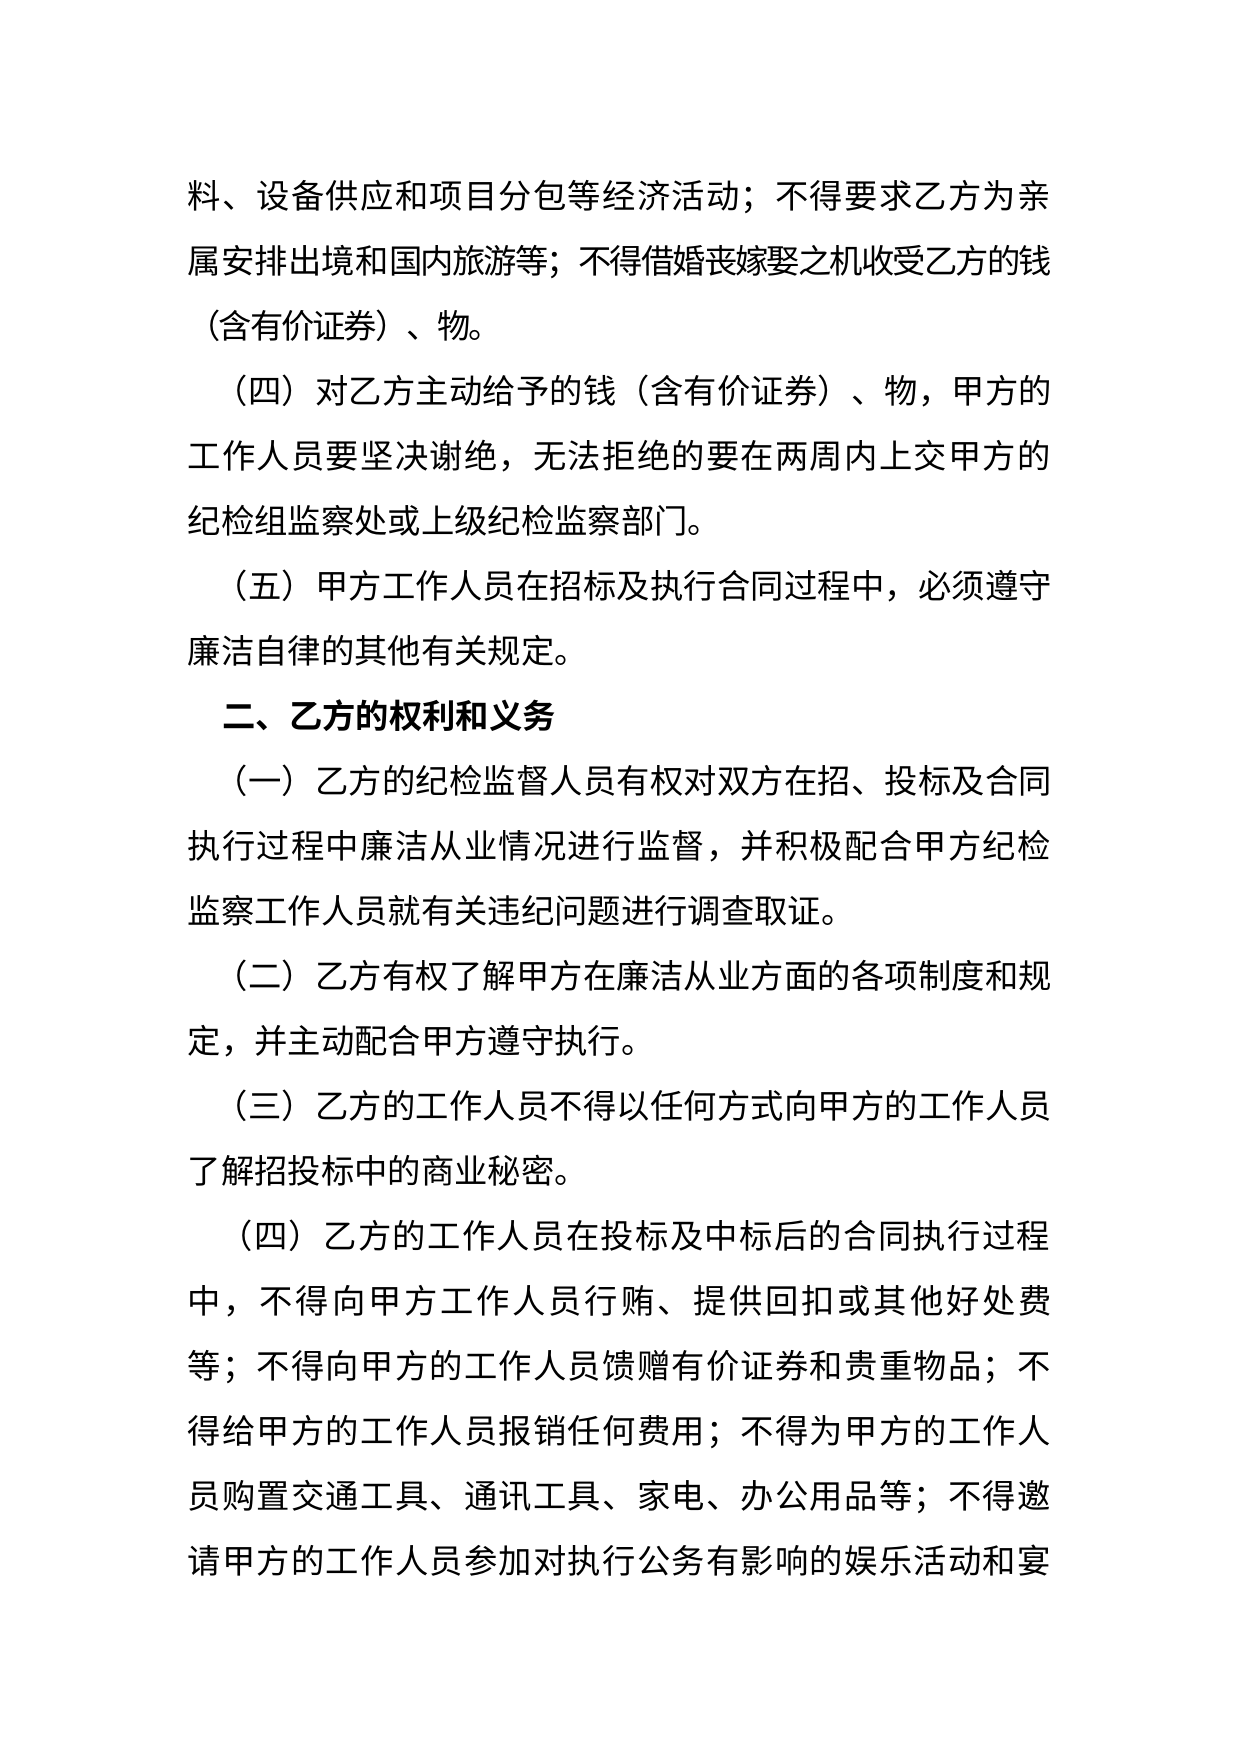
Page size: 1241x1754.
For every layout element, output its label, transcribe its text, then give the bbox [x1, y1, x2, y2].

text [187, 162, 1053, 357]
text （三）乙方的工作人员不得以任何方式向甲方的工作人员了解招投标中的商业秘密。 [187, 1072, 1053, 1202]
text （五）甲方工作人员在招标及执行合同过程中，必须遵守廉洁自律的其他有关规定。 [187, 552, 1053, 682]
text （四）对乙方主动给予的钱（含有价证券）、物，甲方的工作人员要坚决谢绝，无法拒绝的要在两周内上交甲方的纪检组监察处或上级纪检监察部门。 [187, 357, 1053, 552]
text 二、乙方的权利和义务 [187, 682, 1053, 747]
text （二）乙方有权了解甲方在廉洁从业方面的各项制度和规定，并主动配合甲方遵守执行。 [187, 942, 1053, 1072]
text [187, 1202, 1053, 1592]
text （一）乙方的纪检监督人员有权对双方在招、投标及合同执行过程中廉洁从业情况进行监督，并积极配合甲方纪检监察工作人员就有关违纪问题进行调查取证。 [187, 747, 1053, 942]
